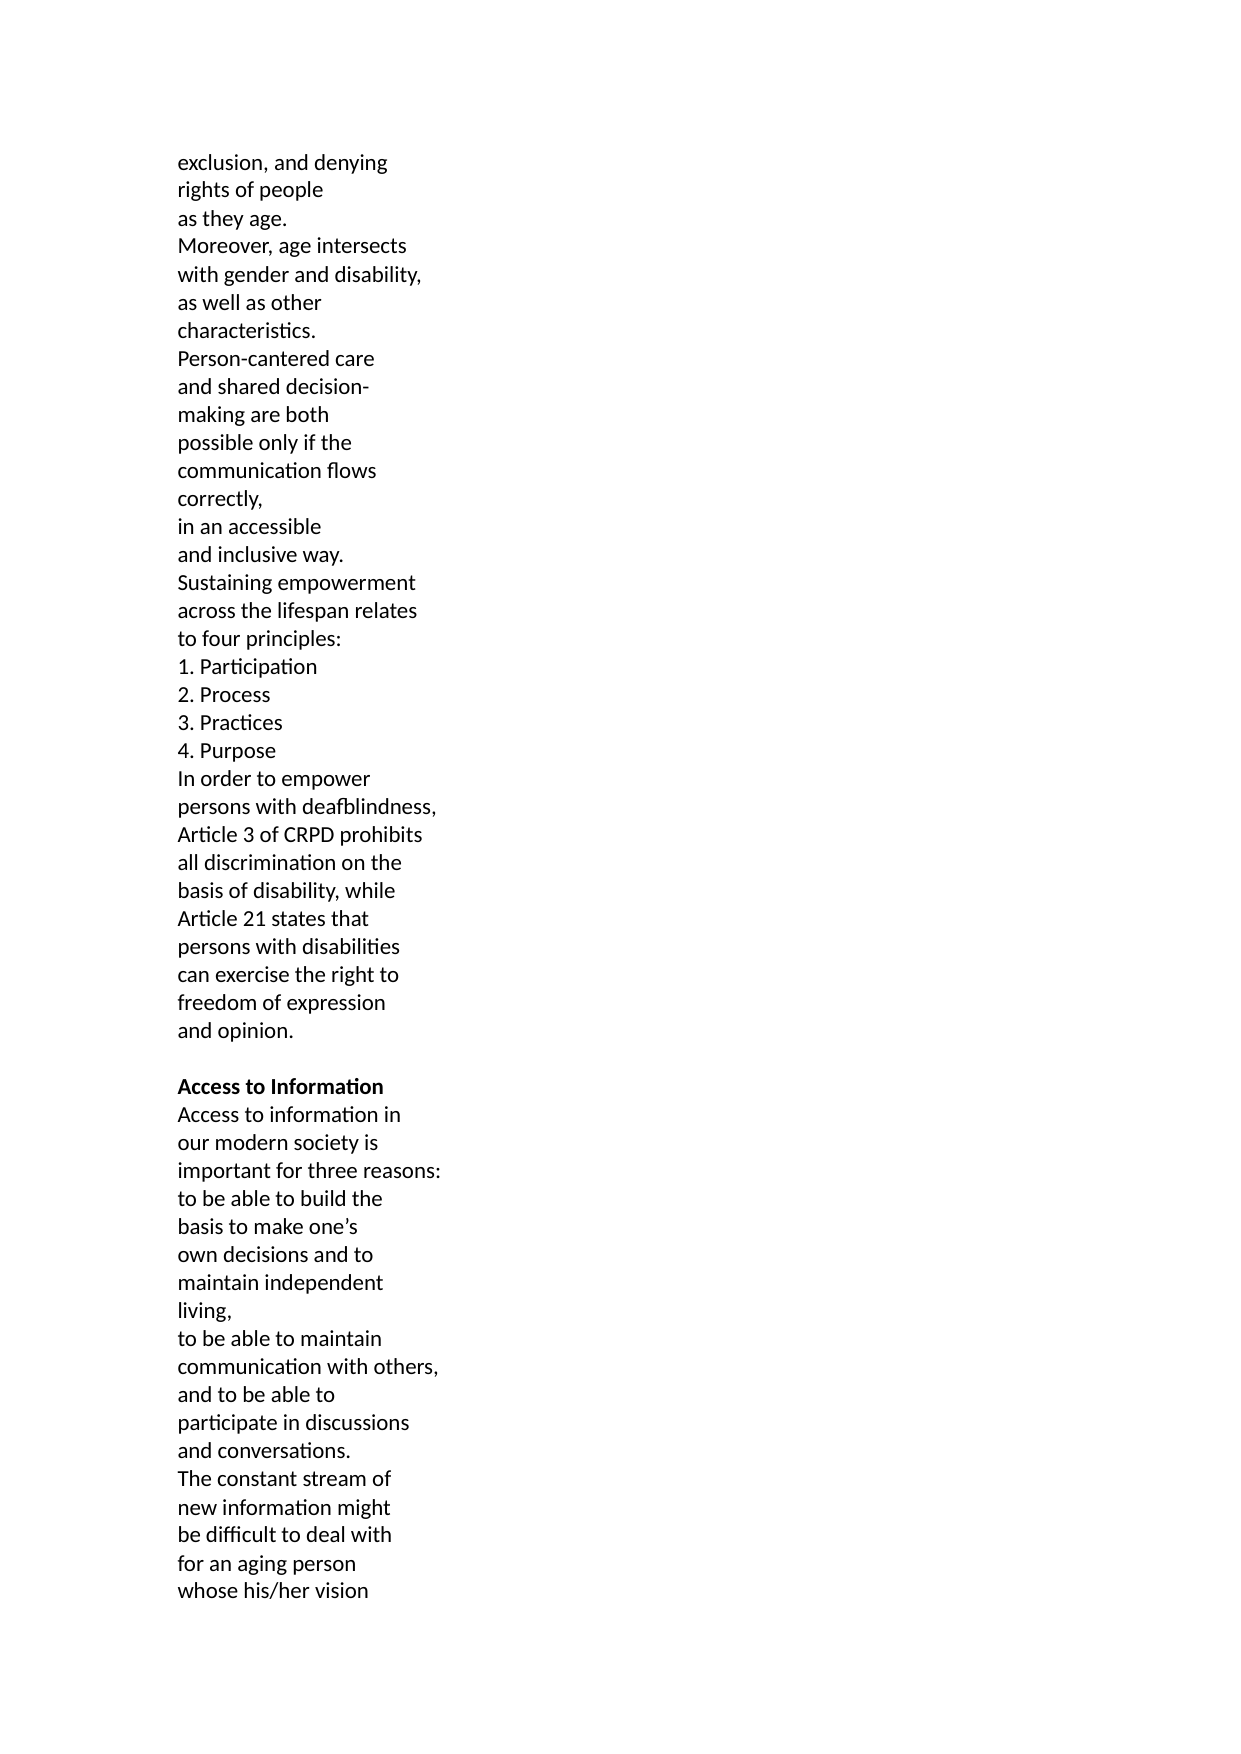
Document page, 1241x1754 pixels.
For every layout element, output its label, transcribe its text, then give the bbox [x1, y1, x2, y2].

text possible only if the [177, 428, 1063, 456]
text 4. Purpose [177, 736, 1063, 764]
text to be able to maintain [177, 1324, 1063, 1352]
text 2. Process [177, 680, 1063, 708]
text basis of disability, while [177, 876, 1063, 904]
text new information might [177, 1493, 1063, 1521]
text Article 3 of CRPD prohibits [177, 820, 1063, 848]
text Person-cantered care [177, 344, 1063, 372]
text Access to Information [177, 1072, 1063, 1100]
text maintain independent [177, 1268, 1063, 1296]
text all discrimination on the [177, 848, 1063, 876]
text and shared decision- [177, 372, 1063, 400]
text rights of people [177, 176, 1063, 204]
text our modern society is [177, 1128, 1063, 1156]
text making are both [177, 400, 1063, 428]
text Access to information in [177, 1100, 1063, 1128]
text The constant stream of [177, 1464, 1063, 1493]
text and to be able to [177, 1381, 1063, 1408]
text In order to empower [177, 764, 1063, 792]
text living, [177, 1296, 1063, 1324]
text to four principles: [177, 624, 1063, 652]
text characteristics. [177, 316, 1063, 344]
text in an accessible [177, 512, 1063, 540]
text whose his/her vision [177, 1577, 1063, 1605]
text participate in discussions [177, 1408, 1063, 1437]
text exclusion, and denying [177, 148, 1063, 176]
text correctly, [177, 484, 1063, 512]
text be difficult to deal with [177, 1521, 1063, 1549]
text with gender and disability, [177, 260, 1063, 288]
text and conversations. [177, 1437, 1063, 1464]
text across the lifespan relates [177, 596, 1063, 624]
text basis to make one’s [177, 1212, 1063, 1240]
text Sustaining empowerment [177, 568, 1063, 596]
text persons with disabilities [177, 932, 1063, 960]
text 1. Participation [177, 652, 1063, 680]
text to be able to build the [177, 1184, 1063, 1212]
text for an aging person [177, 1549, 1063, 1577]
text and inclusive way. [177, 540, 1063, 568]
text freedom of expression [177, 988, 1063, 1016]
text communication with others, [177, 1352, 1063, 1381]
text persons with deafblindness, [177, 792, 1063, 820]
text communication flows [177, 456, 1063, 484]
text Article 21 states that [177, 904, 1063, 932]
text own decisions and to [177, 1240, 1063, 1268]
text important for three reasons: [177, 1156, 1063, 1184]
text can exercise the right to [177, 960, 1063, 988]
text 3. Practices [177, 708, 1063, 736]
text Moreover, age intersects [177, 232, 1063, 260]
text and opinion. [177, 1016, 1063, 1044]
text as they age. [177, 204, 1063, 232]
text as well as other [177, 288, 1063, 316]
